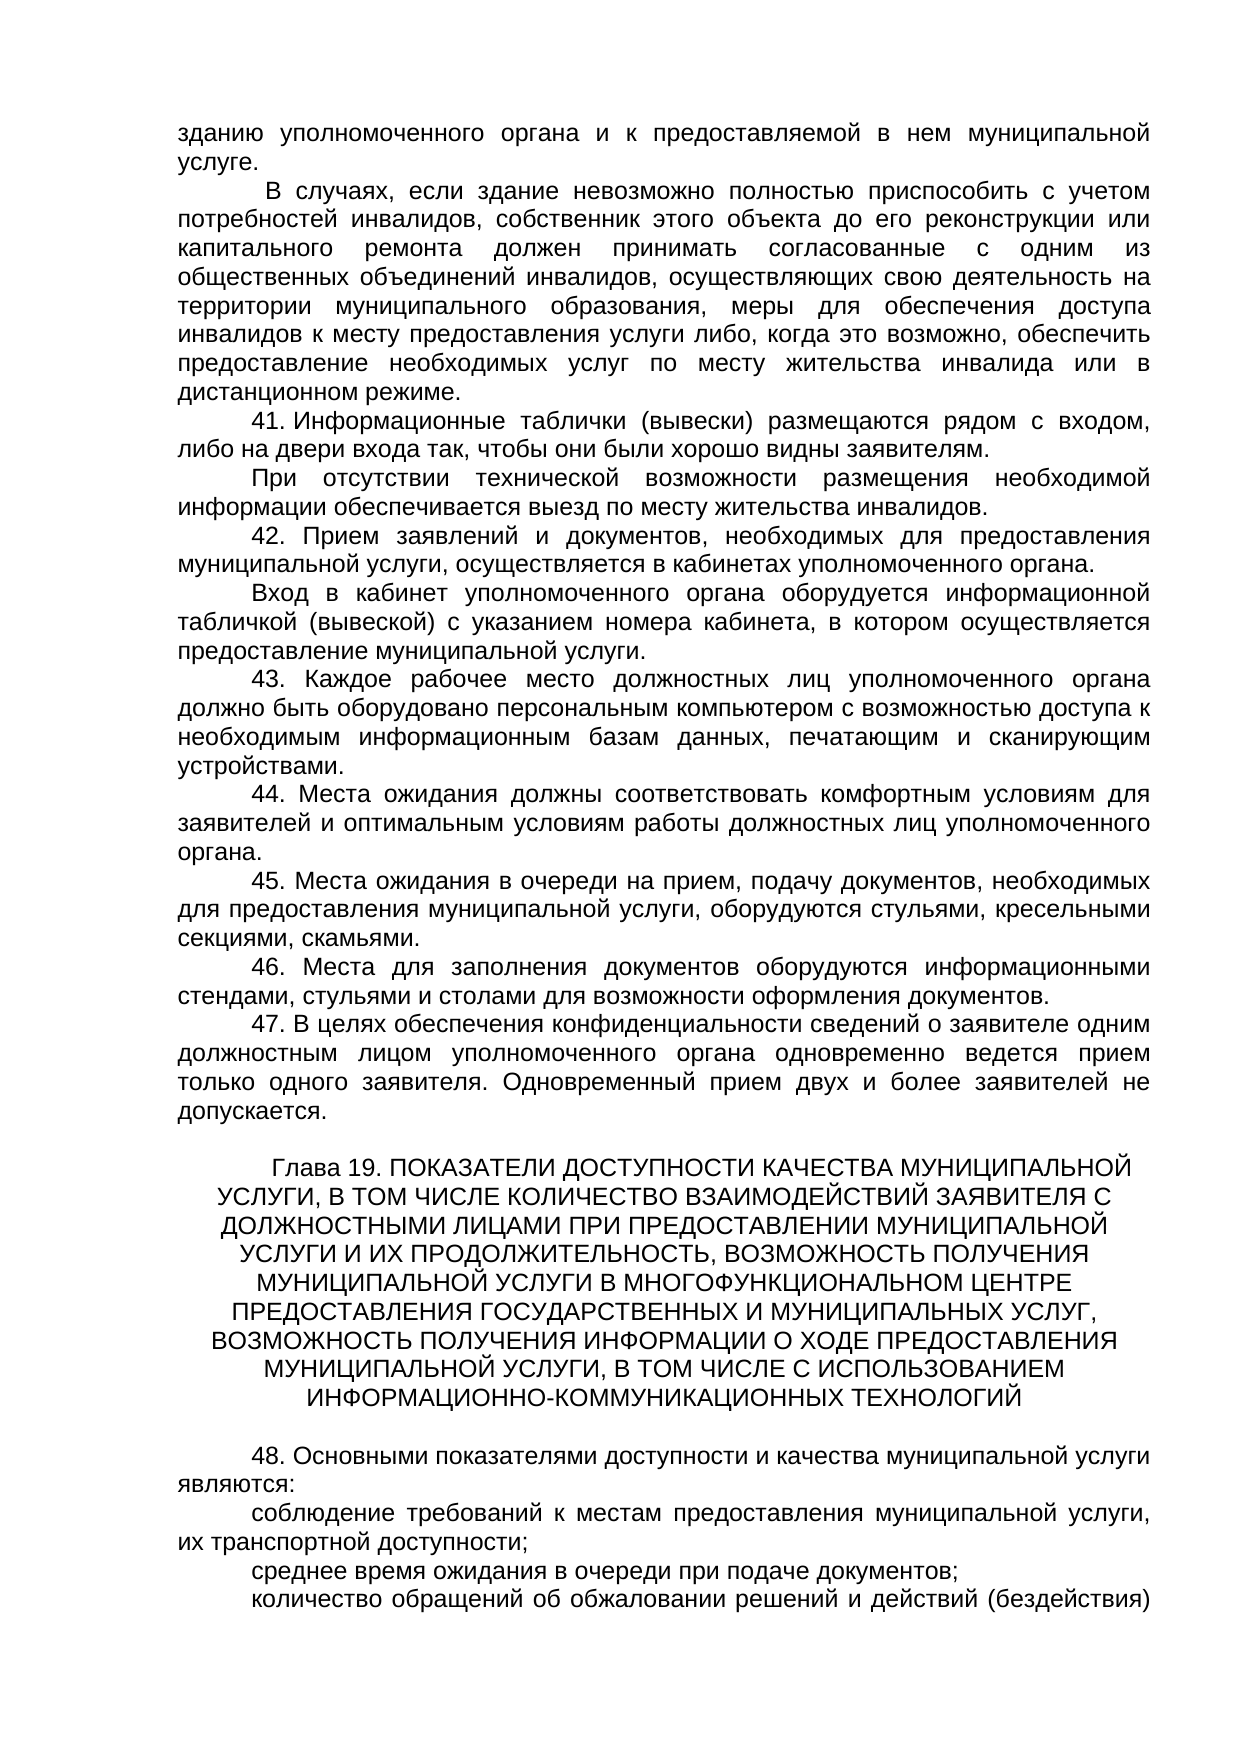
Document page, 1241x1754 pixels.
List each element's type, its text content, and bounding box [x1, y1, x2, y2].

text 43. Каждое рабочее место должностных лиц уполномоченного органа должно быть оборудовано персональным компьютером с возможностью доступа к необходимым информационным базам данных, печатающим и сканирующим устройствами. [177, 664, 1152, 779]
text В случаях, если здание невозможно полностью приспособить с учетом потребностей инвалидов, собственник этого объекта до его реконструкции или капитального ремонта должен принимать согласованные с одним из общественных объединений инвалидов, осуществляющих свою деятельность на территории муниципального образования, меры для обеспечения доступа инвалидов к месту предоставления услуги либо, когда это возможно, обеспечить предоставление необходимых услуг по месту жительства инвалида или в дистанционном режиме. [177, 176, 1152, 406]
text 45. Места ожидания в очереди на прием, подачу документов, необходимых для предоставления муниципальной услуги, оборудуются стульями, кресельными секциями, скамьями. [177, 866, 1152, 952]
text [177, 1584, 1152, 1613]
text соблюдение требований к местам предоставления муниципальной услуги, их транспортной доступности; [177, 1498, 1152, 1556]
text 46. Места для заполнения документов оборудуются информационными стендами, стульями и столами для возможности оформления документов. [177, 952, 1152, 1009]
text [177, 118, 1152, 176]
text Вход в кабинет уполномоченного органа оборудуется информационной табличкой (вывеской) с указанием номера кабинета, в котором осуществляется предоставление муниципальной услуги. [177, 578, 1152, 664]
text среднее время ожидания в очереди при подаче документов; [177, 1556, 1152, 1584]
text Глава 19. ПОКАЗАТЕЛИ ДОСТУПНОСТИ КАЧЕСТВА МУНИЦИПАЛЬНОЙ УСЛУГИ, В ТОМ ЧИСЛЕ КОЛИЧЕСТВО ВЗАИМОДЕЙСТВИЙ ЗАЯВИТЕЛЯ С ДОЛЖНОСТНЫМИ ЛИЦАМИ ПРИ ПРЕДОСТАВЛЕНИИ МУНИЦИПАЛЬНОЙ УСЛУГИ И ИХ ПРОДОЛЖИТЕЛЬНОСТЬ, ВОЗМОЖНОСТЬ ПОЛУЧЕНИЯ МУНИЦИПАЛЬНОЙ УСЛУГИ В МНОГОФУНКЦИОНАЛЬНОМ ЦЕНТРЕ ПРЕДОСТАВЛЕНИЯ ГОСУДАРСТВЕННЫХ И МУНИЦИПАЛЬНЫХ УСЛУГ, ВОЗМОЖНОСТЬ ПОЛУЧЕНИЯ ИНФОРМАЦИИ О ХОДЕ ПРЕДОСТАВЛЕНИЯ МУНИЦИПАЛЬНОЙ УСЛУГИ, В ТОМ ЧИСЛЕ С ИСПОЛЬЗОВАНИЕМ ИНФОРМАЦИОННО-КОММУНИКАЦИОННЫХ ТЕХНОЛОГИЙ [177, 1153, 1152, 1412]
text 41. Информационные таблички (вывески) размещаются рядом с входом, либо на двери входа так, чтобы они были хорошо видны заявителям. [177, 406, 1152, 463]
text 47. В целях обеспечения конфиденциальности сведений о заявителе одним должностным лицом уполномоченного органа одновременно ведется прием только одного заявителя. Одновременный прием двух и более заявителей не допускается. [177, 1009, 1152, 1124]
text 42. Прием заявлений и документов, необходимых для предоставления муниципальной услуги, осуществляется в кабинетах уполномоченного органа. [177, 521, 1152, 578]
text 44. Места ожидания должны соответствовать комфортным условиям для заявителей и оптимальным условиям работы должностных лиц уполномоченного органа. [177, 779, 1152, 866]
text При отсутствии технической возможности размещения необходимой информации обеспечивается выезд по месту жительства инвалидов. [177, 463, 1152, 521]
text 48. Основными показателями доступности и качества муниципальной услуги являются: [177, 1441, 1152, 1498]
